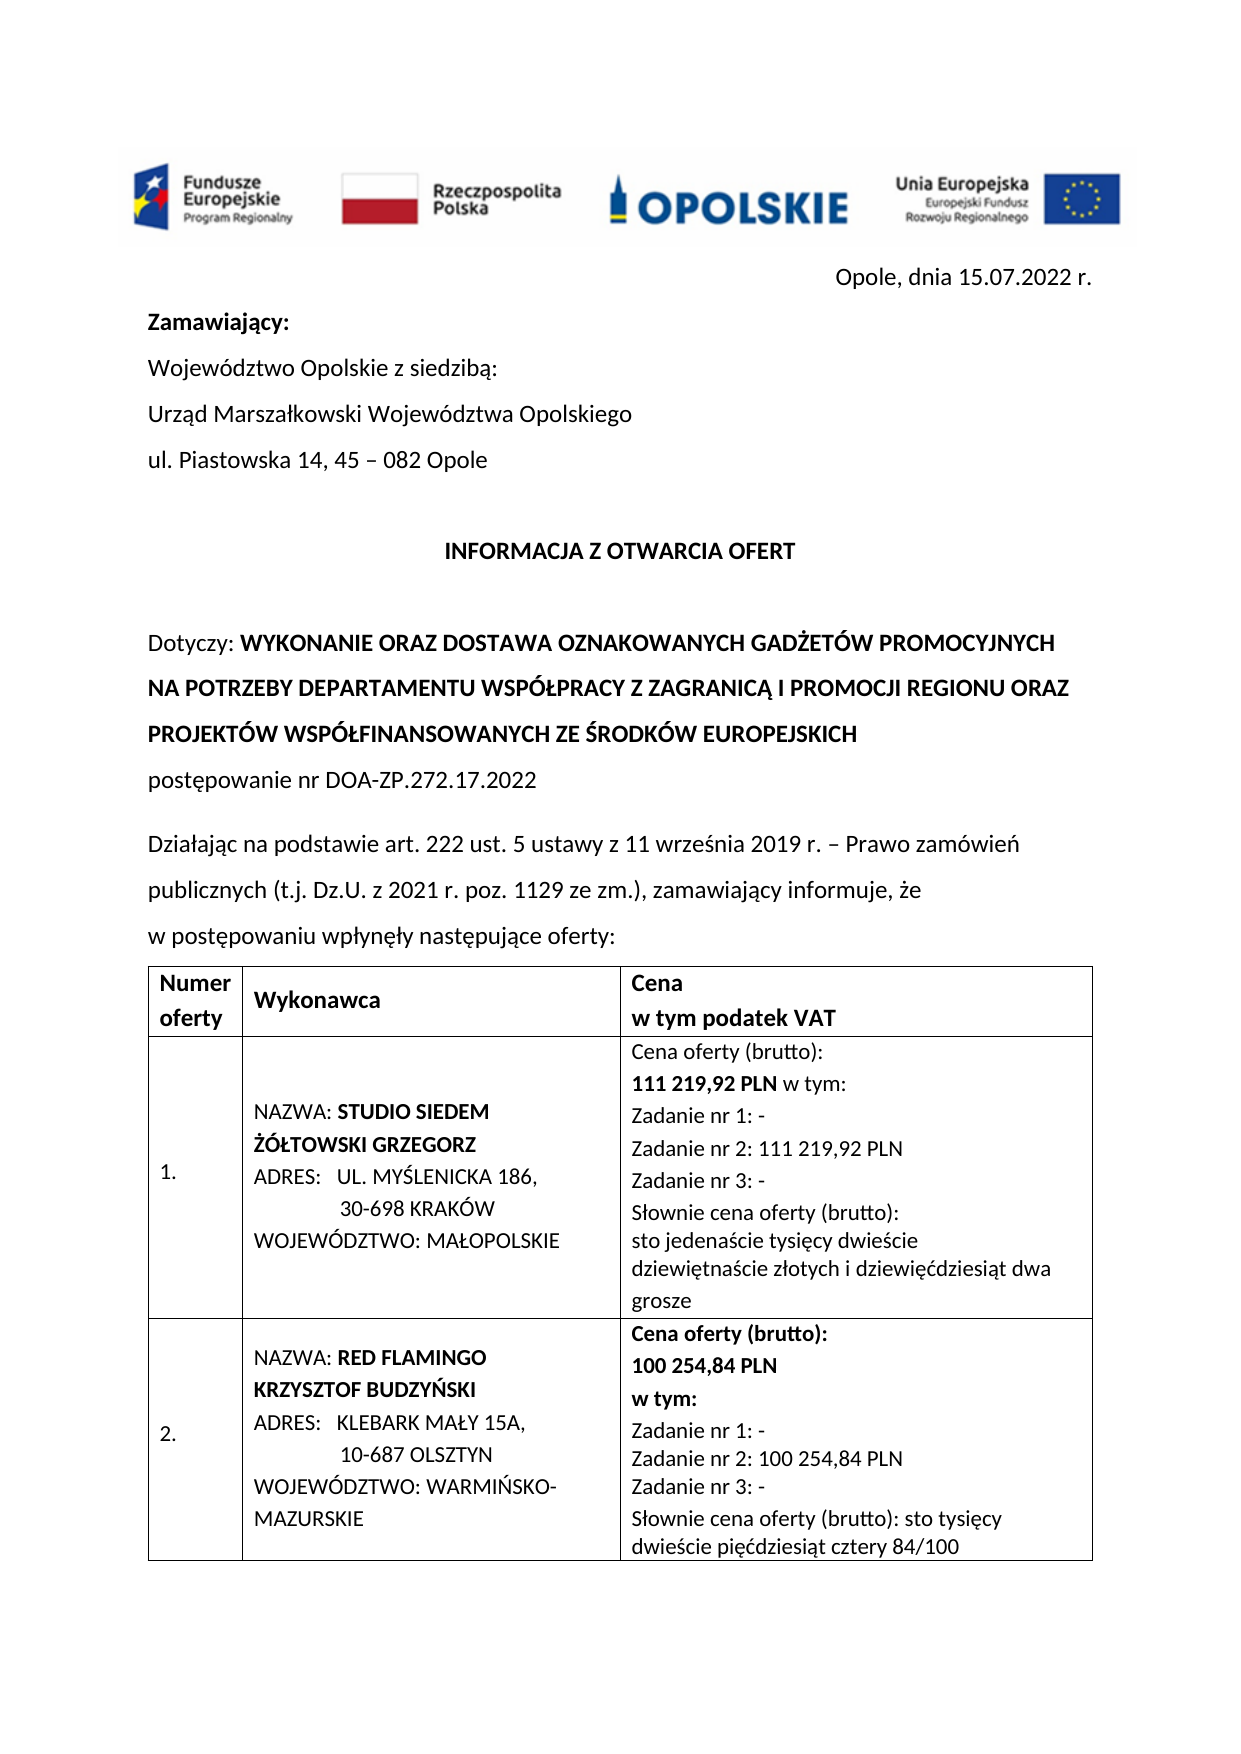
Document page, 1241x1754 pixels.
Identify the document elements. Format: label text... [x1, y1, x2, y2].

table_cell NAZWA: STUDIO SIEDEM ŻÓŁTOWSKI GRZEGORZ ADRES: UL. MYŚLENICKA 186, 30-698 KRAKÓW WOJEWÓDZTWO: MAŁOPOLSKIE [243, 1037, 620, 1318]
text Zamawiający: [148, 307, 1093, 337]
text postępowanie nr DOA-ZP.272.17.2022 [148, 764, 1093, 794]
table_cell Cena oferty (brutto): 100 254,84 PLN w tym: Zadanie nr 1: - Zadanie nr 2: 100 254,84 PLN Zadanie nr 3: - Słownie cena oferty (brutto): sto tysięcy dwieście pięćdziesiąt cztery 84/100 [621, 1319, 1092, 1560]
table_cell Cena oferty (brutto): 111 219,92 PLN w tym: Zadanie nr 1: - Zadanie nr 2: 111 219,92 PLN Zadanie nr 3: - Słownie cena oferty (brutto): sto jedenaście tysięcy dwieście dziewiętnaście złotych i dziewięćdziesiąt dwa grosze [621, 1037, 1092, 1318]
table_cell 2. [149, 1319, 242, 1560]
text Urząd Marszałkowski Województwa Opolskiego ul. Piastowska 14, 45 – 082 Opole [148, 398, 1093, 474]
text Województwo Opolskie z siedzibą: [148, 352, 1093, 383]
text INFORMACJA Z OTWARCIA OFERT [148, 535, 1093, 566]
table_cell 1. [149, 1037, 242, 1318]
table_header Wykonawca [243, 967, 620, 1036]
table_cell NAZWA: RED FLAMINGO KRZYSZTOF BUDZYŃSKI ADRES: KLEBARK MAŁY 15A, 10-687 OLSZTYN WOJEWÓDZTWO: WARMIŃSKO-MAZURSKIE [243, 1319, 620, 1560]
text Opole, dnia 15.07.2022 r. [118, 261, 1093, 291]
picture [118, 147, 1137, 247]
text Dotyczy: WYKONANIE ORAZ DOSTAWA OZNAKOWANYCH GADŻETÓW PROMOCYJNYCH NA POTRZEBY DEPARTAMENTU WSPÓŁPRACY Z ZAGRANICĄ I PROMOCJI REGIONU ORAZ PROJEKTÓW WSPÓŁFINANSOWANYCH ZE ŚRODKÓW EUROPEJSKICH [148, 627, 1093, 749]
text Działając na podstawie art. 222 ust. 5 ustawy z 11 września 2019 r. – Prawo zamówień publicznych (t.j. Dz.U. z 2021 r. poz. 1129 ze zm.), zamawiający informuje, że w postępowaniu wpłynęły następujące oferty: [148, 829, 1093, 951]
table_header Numer oferty [149, 967, 242, 1036]
table_header Cena w tym podatek VAT [621, 967, 1092, 1036]
